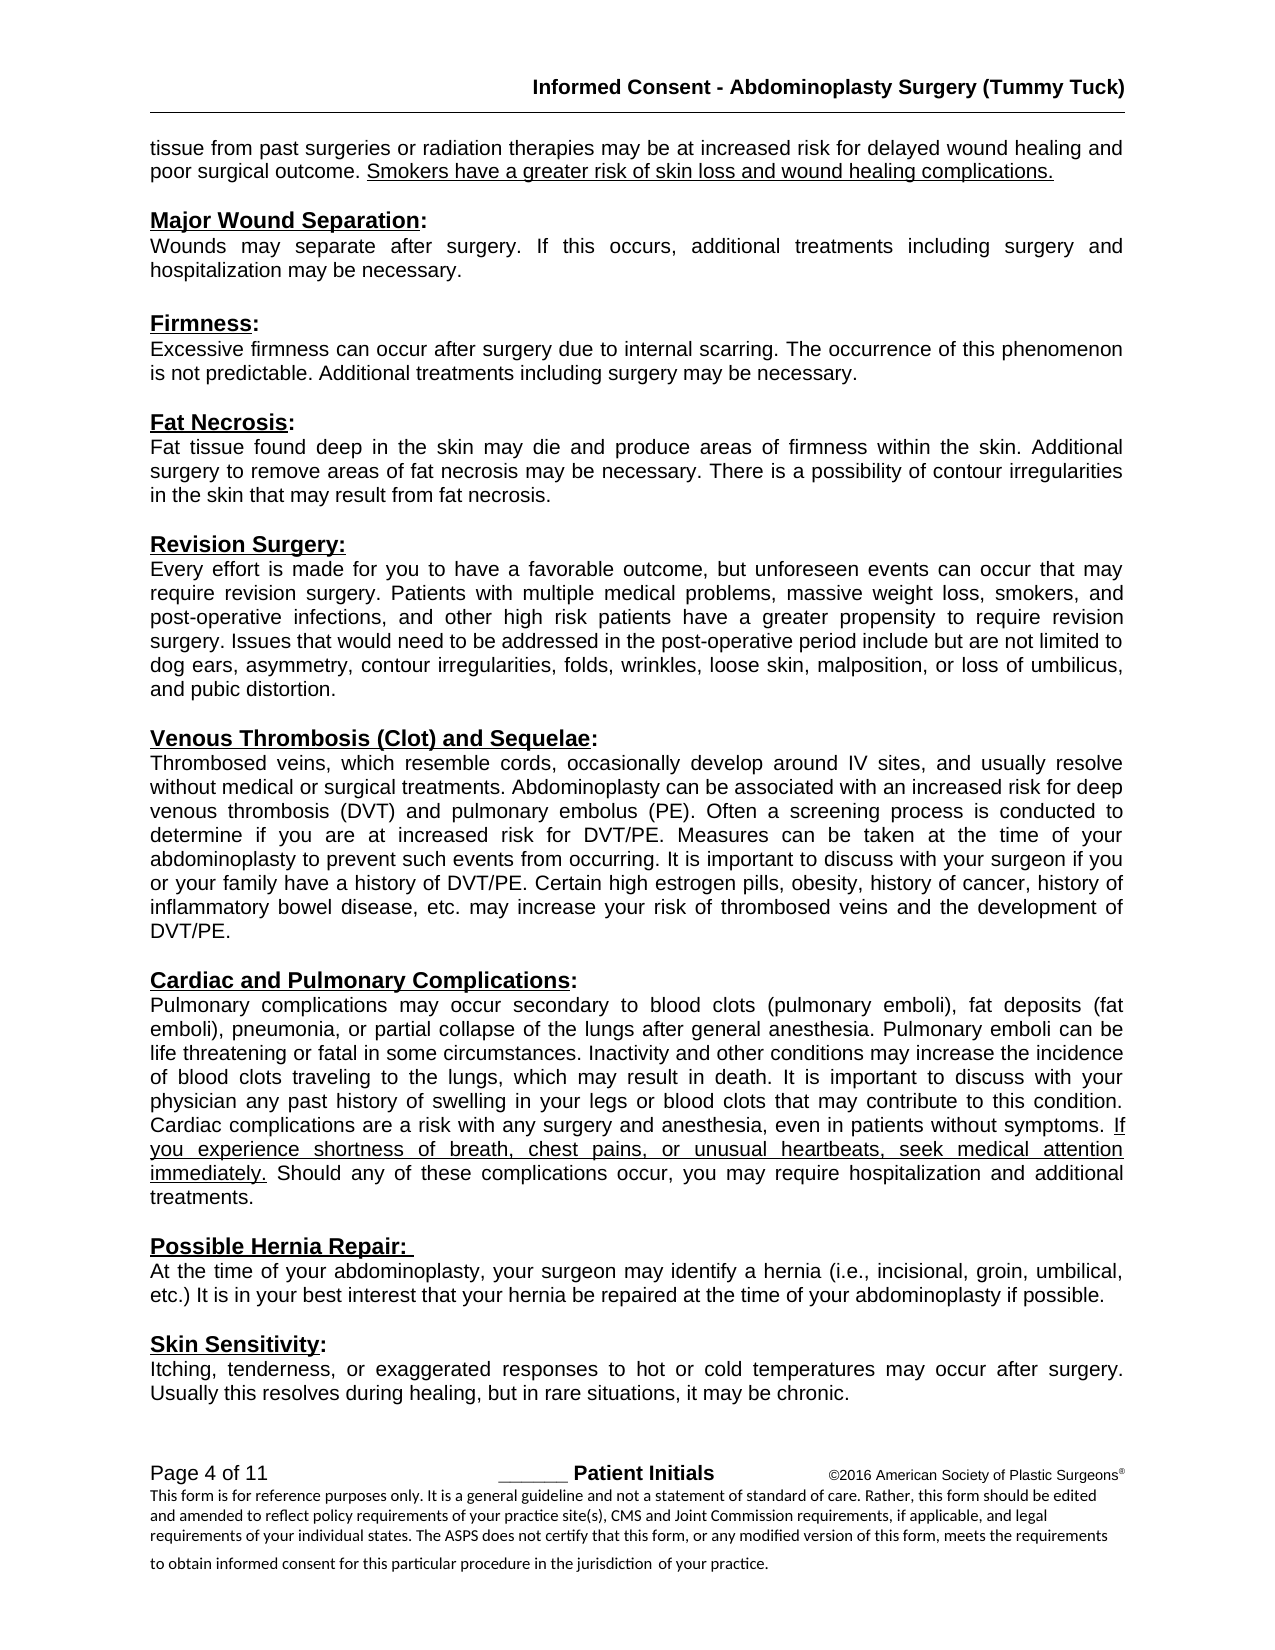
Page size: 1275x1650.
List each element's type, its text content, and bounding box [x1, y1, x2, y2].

text Fat tissue found deep in the skin may die and produce areas of firmness within the skin. Additional surgery to remove areas of fat necrosis may be necessary. There is a possibility of contour irregularities in the skin that may result from fat necrosis. [150, 435, 1125, 507]
text At the time of your abdominoplasty, your surgeon may identify a hernia (i.e., incisional, groin, umbilical, etc.) It is in your best interest that your hernia be repaired at the time of your abdominoplasty if possible. [150, 1259, 1125, 1307]
text Possible Hernia Repair: [150, 1233, 1125, 1259]
text Thrombosed veins, which resemble cords, occasionally develop around IV sites, and usually resolve without medical or surgical treatments. Abdominoplasty can be associated with an increased risk for deep venous thrombosis (DVT) and pulmonary embolus (PE). Often a screening process is conducted to determine if you are at increased risk for DVT/PE. Measures can be taken at the time of your abdominoplasty to prevent such events from occurring. It is important to discuss with your surgeon if you or your family have a history of DVT/PE. Certain high estrogen pills, obesity, history of cancer, history of inflammatory bowel disease, etc. may increase your risk of thrombosed veins and the development of DVT/PE. [150, 751, 1125, 943]
text Skin Sensitivity: [150, 1331, 1125, 1357]
text Itching, tenderness, or exaggerated responses to hot or cold temperatures may occur after surgery. Usually this resolves during healing, but in rare situations, it may be chronic. [150, 1357, 1125, 1405]
text Major Wound Separation: [150, 207, 1125, 234]
text Revision Surgery: [150, 531, 1125, 557]
text Excessive firmness can occur after surgery due to internal scarring. The occurrence of this phenomenon is not predictable. Additional treatments including surgery may be necessary. [150, 337, 1125, 384]
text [150, 135, 1125, 183]
text Fat Necrosis: [150, 408, 1125, 435]
text Venous Thrombosis (Clot) and Sequelae: [150, 725, 1125, 751]
text Pulmonary complications may occur secondary to blood clots (pulmonary emboli), fat deposits (fat emboli), pneumonia, or partial collapse of the lungs after general anesthesia. Pulmonary emboli can be life threatening or fatal in some circumstances. Inactivity and other conditions may increase the incidence of blood clots traveling to the lungs, which may result in death. It is important to discuss with your physician any past history of swelling in your legs or blood clots that may contribute to this condition. Cardiac complications are a risk with any surgery and anesthesia, even in patients without symptoms. If you experience shortness of breath, chest pains, or unusual heartbeats, seek medical attention immediately. Should any of these complications occur, you may require hospitalization and additional treatments. [150, 993, 1125, 1209]
text Every effort is made for you to have a favorable outcome, but unforeseen events can occur that may require revision surgery. Patients with multiple medical problems, massive weight loss, smokers, and post-operative infections, and other high risk patients have a greater propensity to require revision surgery. Issues that would need to be addressed in the post-operative period include but are not limited to dog ears, asymmetry, contour irregularities, folds, wrinkles, loose skin, malposition, or loss of umbilicus, and pubic distortion. [150, 557, 1125, 701]
text Firmness: [150, 310, 1125, 337]
text Wounds may separate after surgery. If this occurs, additional treatments including surgery and hospitalization may be necessary. [150, 234, 1125, 282]
text Cardiac and Pulmonary Complications: [150, 967, 1125, 993]
